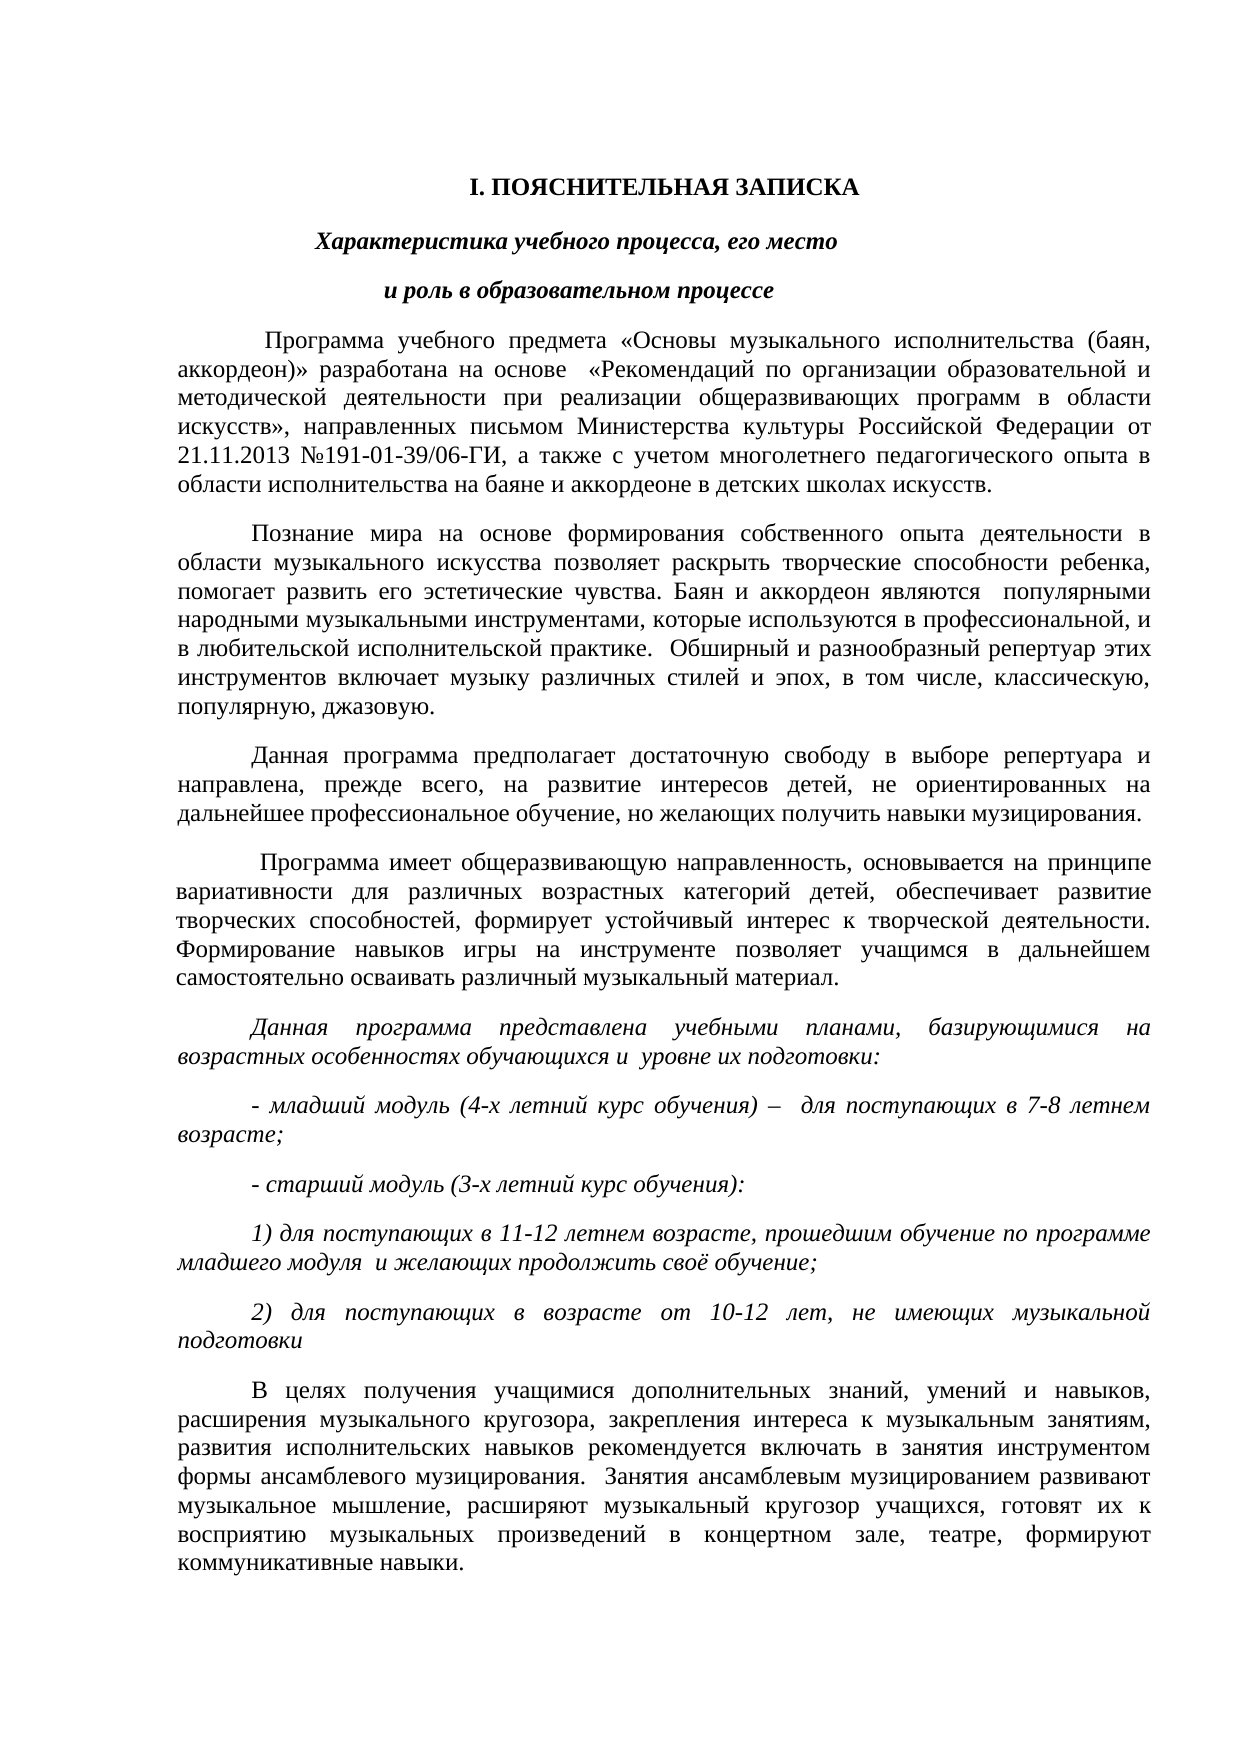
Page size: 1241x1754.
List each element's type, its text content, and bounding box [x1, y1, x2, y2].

text Программа имеет общеразвивающую направленность, основывается на принципе вариативности для различных возрастных категорий детей, обеспечивает развитие творческих способностей, формирует устойчивый интерес к творческой деятельности. Формирование навыков игры на инструменте позволяет учащимся в дальнейшем самостоятельно осваивать различный музыкальный материал. [176, 847, 1152, 991]
text Данная программа предполагает достаточную свободу в выборе репертуара и направлена, прежде всего, на развитие интересов детей, не ориентированных на дальнейшее профессиональное обучение, но желающих получить навыки музицирования. [177, 740, 1152, 827]
text 1) для поступающих в 11-12 летнем возрасте, прошедшим обучение по программе младшего модуля и желающих продолжить своё обучение; [177, 1218, 1152, 1276]
text и роль в образовательном процессе [177, 275, 1152, 304]
text 2) для поступающих в возрасте от 10-12 лет, не имеющих музыкальной подготовки [177, 1297, 1152, 1354]
text Программа учебного предмета «Основы музыкального исполнительства (баян, аккордеон)» разработана на основе «Рекомендаций по организации образовательной и методической деятельности при реализации общеразвивающих программ в области искусств», направленных письмом Министерства культуры Российской Федерации от 21.11.2013 №191-01-39/06-ГИ, а также с учетом многолетнего педагогического опыта в области исполнительства на баяне и аккордеоне в детских школах искусств. [177, 325, 1152, 497]
text I. ПОЯСНИТЕЛЬНАЯ ЗАПИСКА [177, 172, 1152, 201]
text В целях получения учащимися дополнительных знаний, умений и навыков, расширения музыкального кругозора, закрепления интереса к музыкальным занятиям, развития исполнительских навыков рекомендуется включать в занятия инструментом формы ансамблевого музицирования. Занятия ансамблевым музицированием развивают музыкальное мышление, расширяют музыкальный кругозор учащихся, готовят их к восприятию музыкальных произведений в концертном зале, театре, формируют коммуникативные навыки. [177, 1375, 1152, 1576]
text Данная программа представлена учебными планами, базирующимися на возрастных особенностях обучающихся и уровне их подготовки: [177, 1012, 1152, 1069]
text Характеристика учебного процесса, его место [177, 226, 1152, 254]
text Познание мира на основе формирования собственного опыта деятельности в области музыкального искусства позволяет раскрыть творческие способности ребенка, помогает развить его эстетические чувства. Баян и аккордеон являются популярными народными музыкальными инструментами, которые используются в профессиональной, и в любительской исполнительской практике. Обширный и разнообразный репертуар этих инструментов включает музыку различных стилей и эпох, в том числе, классическую, популярную, джазовую. [177, 518, 1152, 719]
text - старший модуль (3-х летний курс обучения): [177, 1169, 1152, 1197]
text - младший модуль (4-х летний курс обучения) – для поступающих в 7-8 летнем возрасте; [177, 1090, 1152, 1148]
